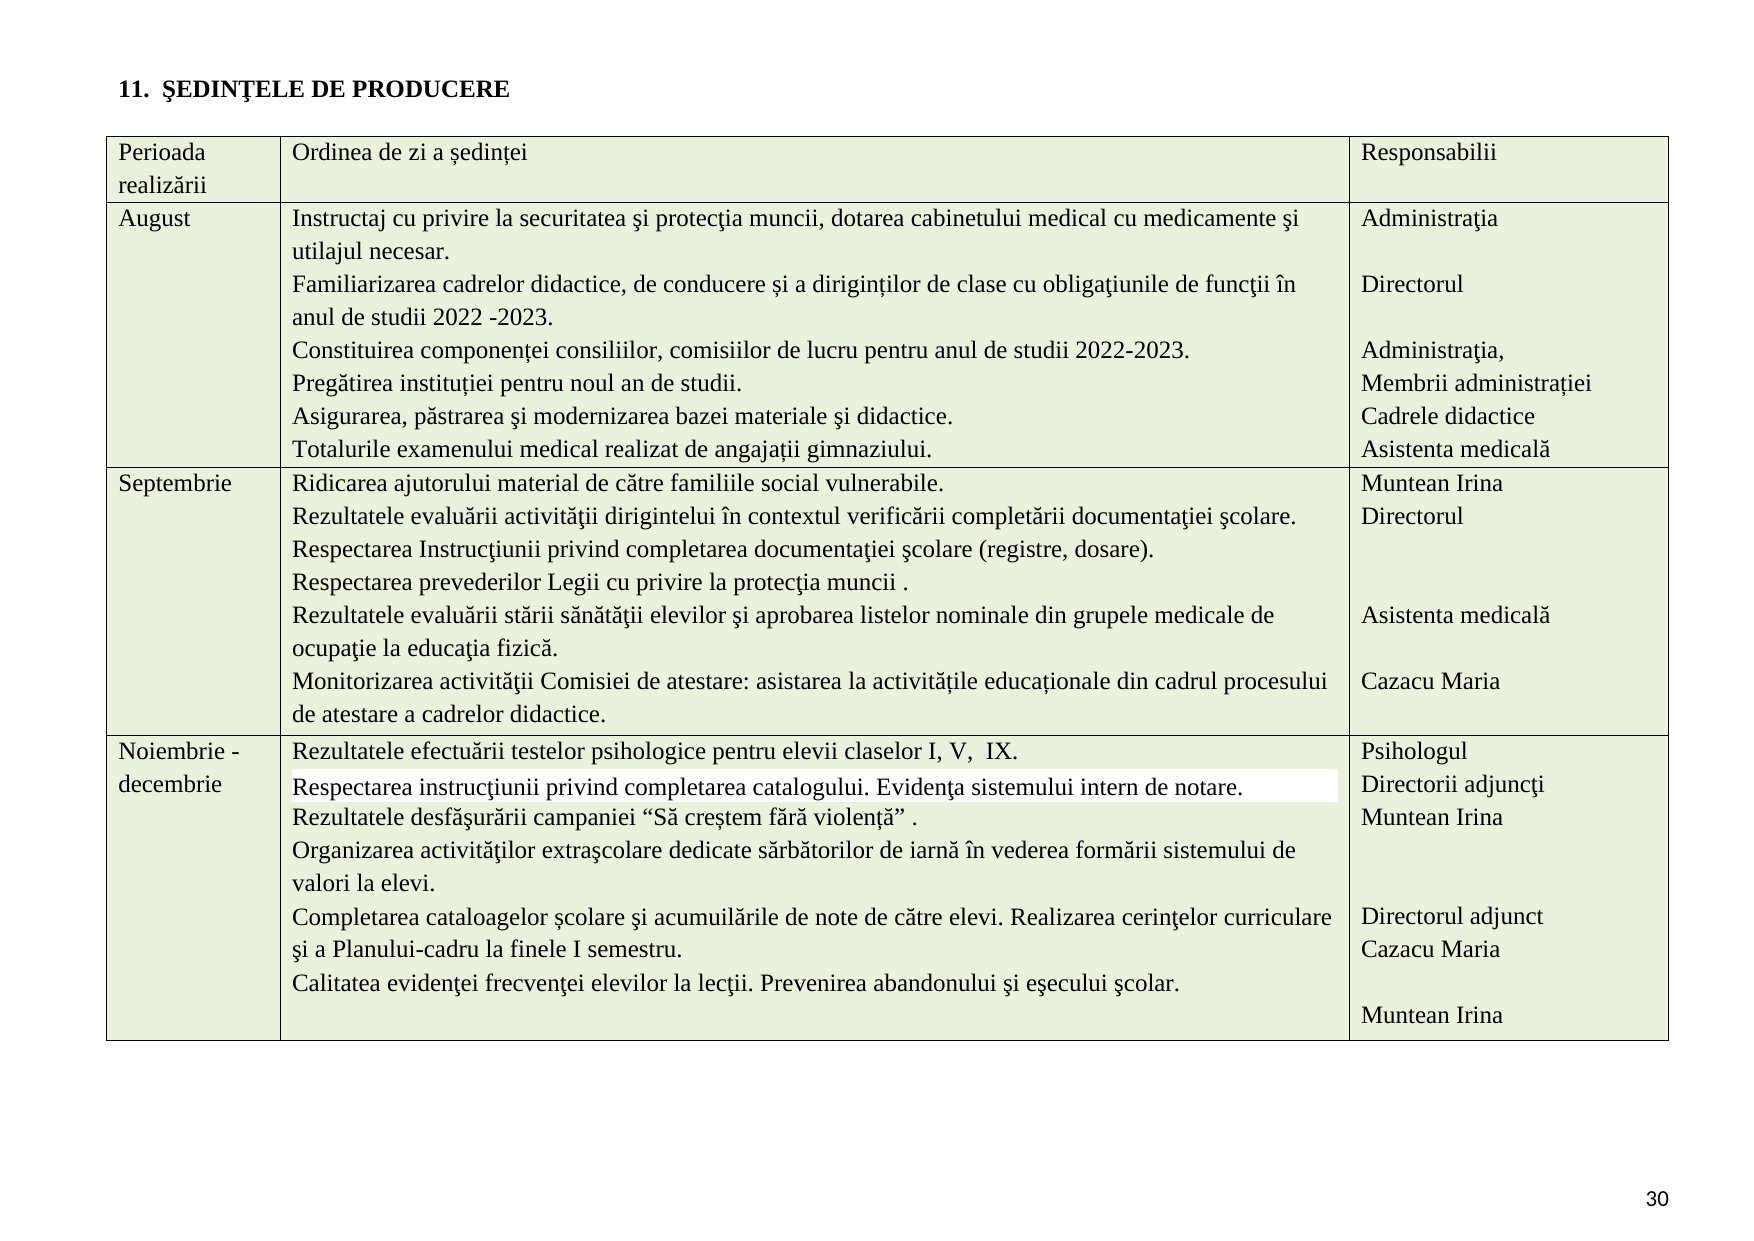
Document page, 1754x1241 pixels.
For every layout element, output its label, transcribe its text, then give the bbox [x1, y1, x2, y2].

table_cell Noiembrie - decembrie [107, 736, 280, 1040]
table_header Perioada realizării [107, 137, 280, 202]
table_header Responsabilii [1350, 137, 1668, 202]
table_cell August [107, 203, 280, 467]
table_cell Muntean Irina Directorul Asistenta medicală Cazacu Maria [1350, 468, 1668, 735]
table_header Ordinea de zi a ședinței [281, 137, 1349, 202]
table_cell Instructaj cu privire la securitatea şi protecţia muncii, dotarea cabinetului medical cu medicamente şi utilajul necesar. Familiarizarea cadrelor didactice, de conducere și a diriginților de clase cu obligaţiunile de funcţii în anul de studii 2022 -2023. Constituirea componenței consiliilor, comisiilor de lucru pentru anul de studii 2022-2023. Pregătirea instituției pentru noul an de studii. Asigurarea, păstrarea şi modernizarea bazei materiale şi didactice. Totalurile examenului medical realizat de angajații gimnaziului. [281, 203, 1349, 467]
table_cell Psihologul Directorii adjuncţi Muntean Irina Directorul adjunct Cazacu Maria Muntean Irina [1350, 736, 1668, 1040]
table_cell Administraţia Directorul Administraţia, Membrii administrației Cadrele didactice Asistenta medicală [1350, 203, 1668, 467]
table_cell Rezultatele efectuării testelor psihologice pentru elevii claselor I, V, IX. Respectarea instrucţiunii privind completarea catalogului. Evidenţa sistemului intern de notare. Rezultatele desfăşurării campaniei “Să creștem fără violență” . Organizarea activităţilor extraşcolare dedicate sărbătorilor de iarnă în vederea formării sistemului de valori la elevi. Completarea cataloagelor școlare şi acumuilările de note de către elevi. Realizarea cerinţelor curriculare şi a Planului-cadru la finele I semestru. Calitatea evidenţei frecvenţei elevilor la lecţii. Prevenirea abandonului şi eşecului şcolar. [281, 736, 1349, 1040]
text 11. ŞEDINŢELE DE PRODUCERE [118, 74, 1668, 103]
table_cell Ridicarea ajutorului material de către familiile social vulnerabile. Rezultatele evaluării activităţii dirigintelui în contextul verificării completării documentaţiei şcolare. Respectarea Instrucţiunii privind completarea documentaţiei şcolare (registre, dosare). Respectarea prevederilor Legii cu privire la protecţia muncii . Rezultatele evaluării stării sănătăţii elevilor şi aprobarea listelor nominale din grupele medicale de ocupaţie la educaţia fizică. Monitorizarea activităţii Comisiei de atestare: asistarea la activitățile educaționale din cadrul procesului de atestare a cadrelor didactice. [281, 468, 1349, 735]
table_cell Septembrie [107, 468, 280, 735]
